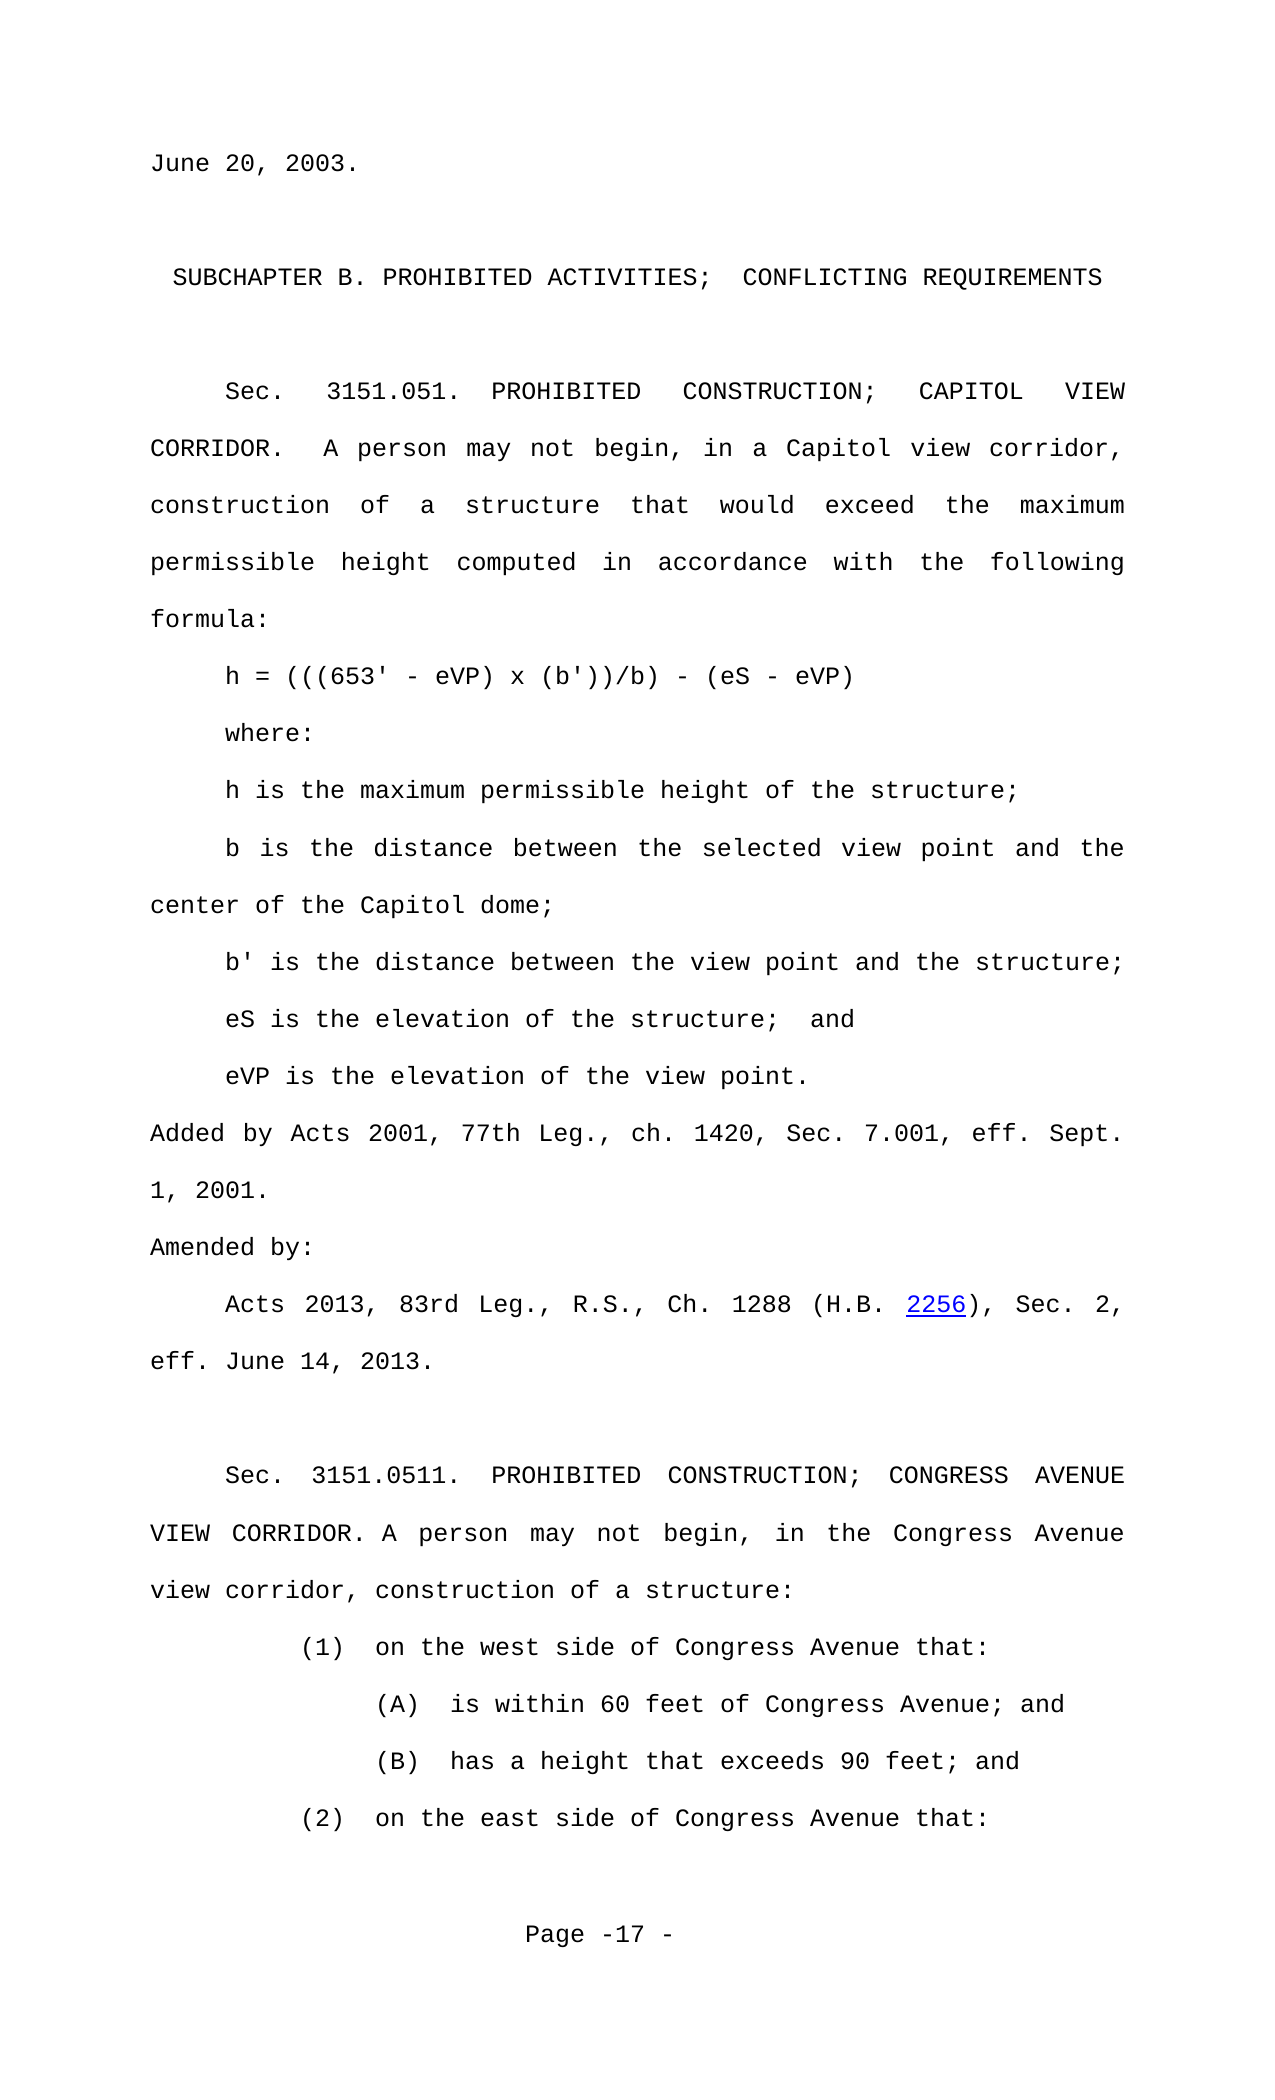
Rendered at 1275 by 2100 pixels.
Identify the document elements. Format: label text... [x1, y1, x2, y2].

text b is the distance between the selected view point and the center of the Capitol dome; [150, 835, 1125, 921]
text (B) has a height that exceeds 90 feet; and [150, 1748, 1125, 1777]
text b' is the distance between the view point and the structure; [150, 949, 1125, 978]
text (A) is within 60 feet of Congress Avenue; and [150, 1691, 1125, 1720]
text (2) on the east side of Congress Avenue that: [150, 1805, 1125, 1834]
text eS is the elevation of the structure; and [150, 1006, 1125, 1035]
text Acts 2013, 83rd Leg., R.S., Ch. 1288 (H.B. 2256), Sec. 2, eff. June 14, 2013. [150, 1292, 1125, 1377]
text (1) on the west side of Congress Avenue that: [150, 1634, 1125, 1663]
text Sec. 3151.051. PROHIBITED CONSTRUCTION; CAPITOL VIEW CORRIDOR. A person may not begin, in a Capitol view corridor, construction of a structure that would exceed the maximum permissible height computed in accordance with the following formula: [150, 378, 1125, 635]
text Added by Acts 2001, 77th Leg., ch. 1420, Sec. 7.001, eff. Sept. 1, 2001. [150, 1120, 1125, 1206]
text h is the maximum permissible height of the structure; [150, 778, 1125, 806]
text where: [150, 721, 1125, 749]
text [150, 150, 1125, 178]
text Amended by: [150, 1234, 1125, 1263]
text SUBCHAPTER B. PROHIBITED ACTIVITIES; CONFLICTING REQUIREMENTS [150, 264, 1125, 293]
text Sec. 3151.0511. PROHIBITED CONSTRUCTION; CONGRESS AVENUE VIEW CORRIDOR. A person may not begin, in the Congress Avenue view corridor, construction of a structure: [150, 1463, 1125, 1606]
text h = (((653' - eVP) x (b'))/b) - (eS - eVP) [150, 664, 1125, 692]
text eVP is the elevation of the view point. [150, 1063, 1125, 1092]
